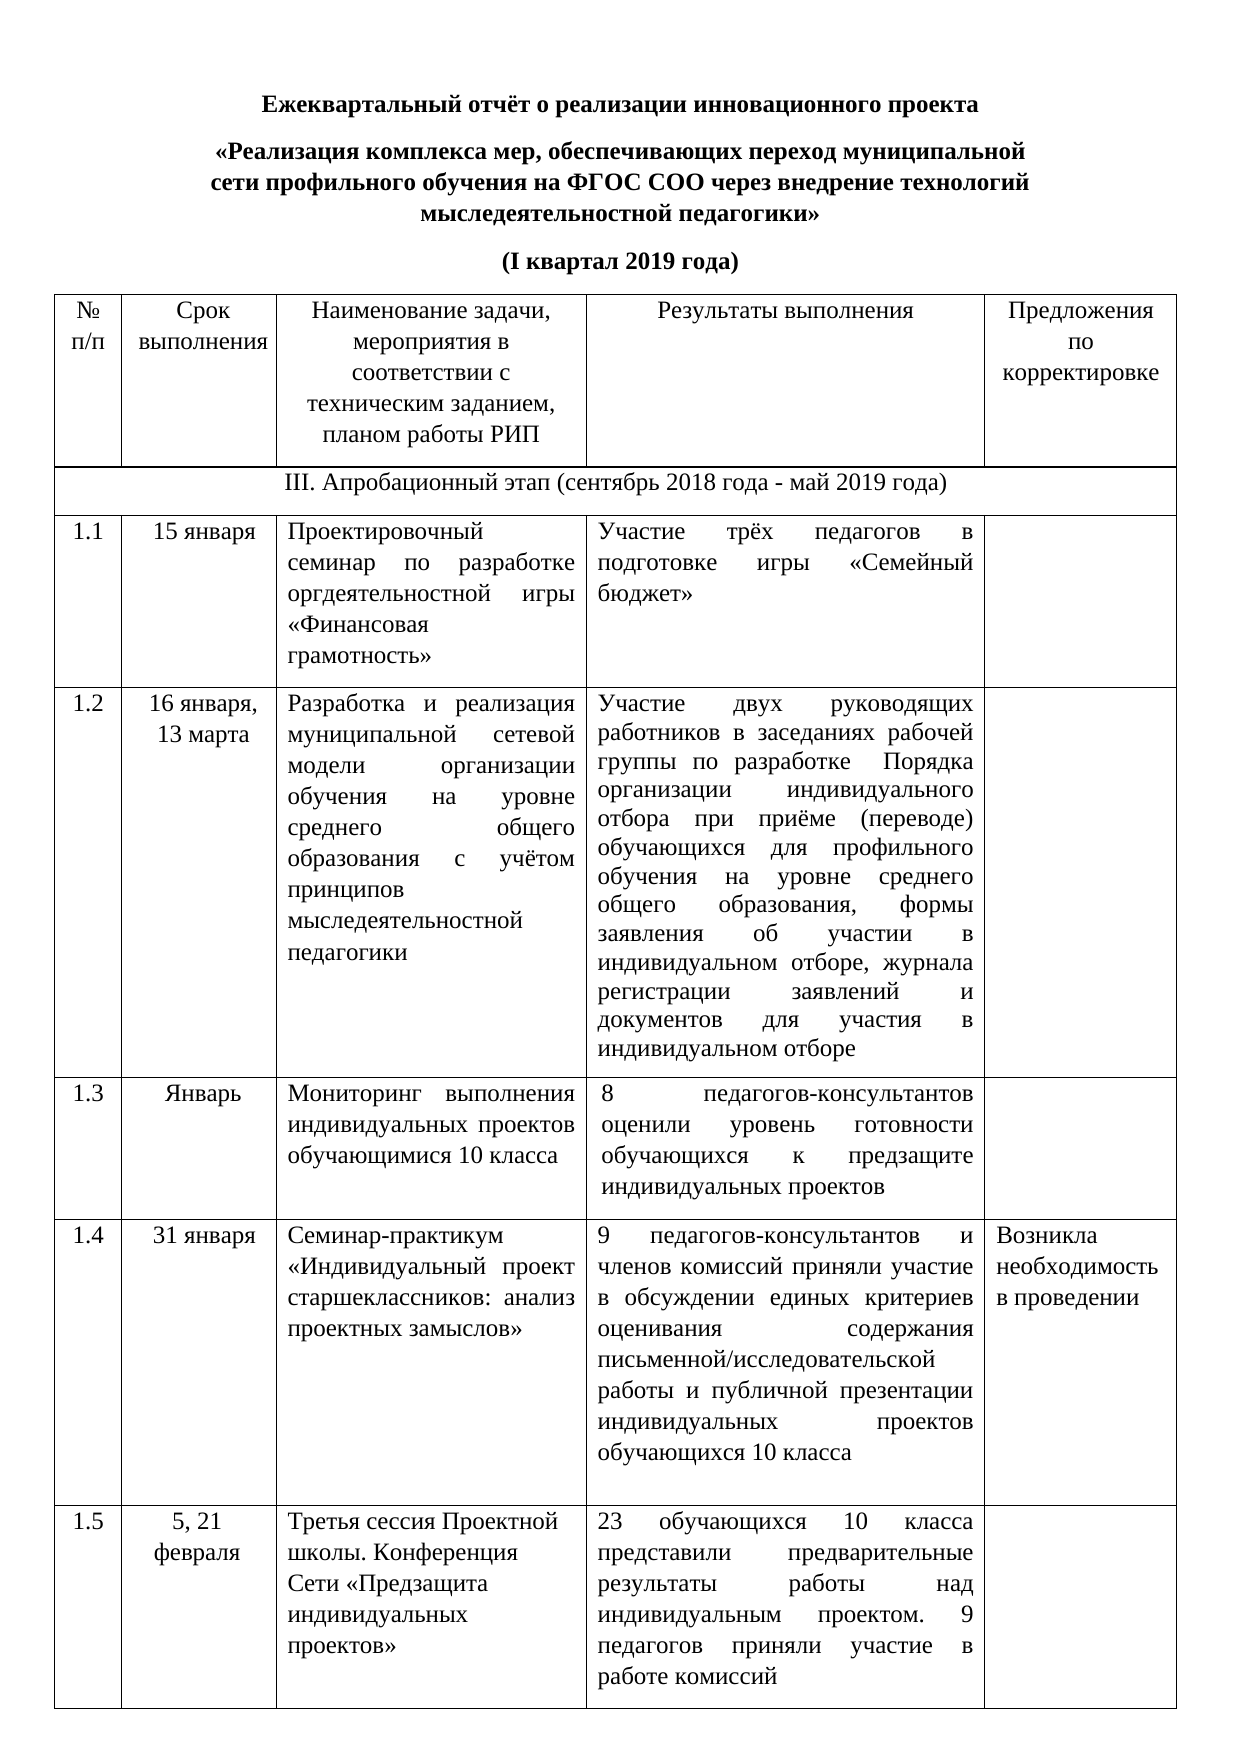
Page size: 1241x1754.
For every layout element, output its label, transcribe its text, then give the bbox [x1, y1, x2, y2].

table_header Результаты выполнения [587, 295, 984, 466]
table_cell 16 января, 13 марта [122, 688, 276, 1077]
table_cell 1.3 [55, 1078, 121, 1219]
table_cell Участие трёх педагогов в подготовке игры «Семейный бюджет» [587, 516, 984, 687]
table_cell Мониторинг выполнения индивидуальных проектов обучающимися 10 класса [277, 1078, 586, 1219]
table_cell 23 обучающихся 10 класса представили предварительные результаты работы над индивидуальным проектом. 9 педагогов приняли участие в работе комиссий [587, 1506, 984, 1708]
text (I квартал 2019 года) [187, 246, 1053, 275]
table_cell [985, 1078, 1176, 1219]
table_cell 5, 21 февраля [122, 1506, 276, 1708]
table_cell Возникла необходимость в проведении [985, 1220, 1176, 1505]
table_header Предложения по корректировке [985, 295, 1176, 466]
table_cell Участие двух руководящих работников в заседаниях рабочей группы по разработке Порядка организации индивидуального отбора при приёме (переводе) обучающихся для профильного обучения на уровне среднего общего образования, формы заявления об участии в индивидуальном отборе, журнала регистрации заявлений и документов для участия в индивидуальном отборе [587, 688, 984, 1077]
table_cell Семинар-практикум «Индивидуальный проект старшеклассников: анализ проектных замыслов» [277, 1220, 586, 1505]
table_cell Январь [122, 1078, 276, 1219]
table_cell [985, 516, 1176, 687]
table_cell III. Апробационный этап (сентябрь 2018 года - май 2019 года) [55, 468, 1176, 515]
table_cell Третья сессия Проектной школы. Конференция Сети «Предзащита индивидуальных проектов» [277, 1506, 586, 1708]
table_cell 31 января [122, 1220, 276, 1505]
table_cell 1.5 [55, 1506, 121, 1708]
table_cell 15 января [122, 516, 276, 687]
table_cell 1.2 [55, 688, 121, 1077]
text Ежеквартальный отчёт о реализации инновационного проекта [187, 89, 1053, 117]
table_header Срок выполнения [122, 295, 276, 466]
table_cell Проектировочный семинар по разработке оргдеятельностной игры «Финансовая грамотность» [277, 516, 586, 687]
table_cell 9 педагогов-консультантов и членов комиссий приняли участие в обсуждении единых критериев оценивания содержания письменной/исследовательской работы и публичной презентации индивидуальных проектов обучающихся 10 класса [587, 1220, 984, 1505]
table_cell 1.1 [55, 516, 121, 687]
text «Реализация комплекса мер, обеспечивающих переход муниципальной сети профильного обучения на ФГОС СОО через внедрение технологий мыследеятельностной педагогики» [187, 136, 1053, 227]
table_cell 8 педагогов-консультантов оценили уровень готовности обучающихся к предзащите индивидуальных проектов [587, 1078, 984, 1219]
table_cell [985, 688, 1176, 1077]
table_header Наименование задачи, мероприятия в соответствии с техническим заданием, планом работы РИП [277, 295, 586, 466]
table_header № п/п [55, 295, 121, 466]
table_cell Разработка и реализация муниципальной сетевой модели организации обучения на уровне среднего общего образования с учётом принципов мыследеятельностной педагогики [277, 688, 586, 1077]
table_cell [985, 1506, 1176, 1708]
table_cell 1.4 [55, 1220, 121, 1505]
